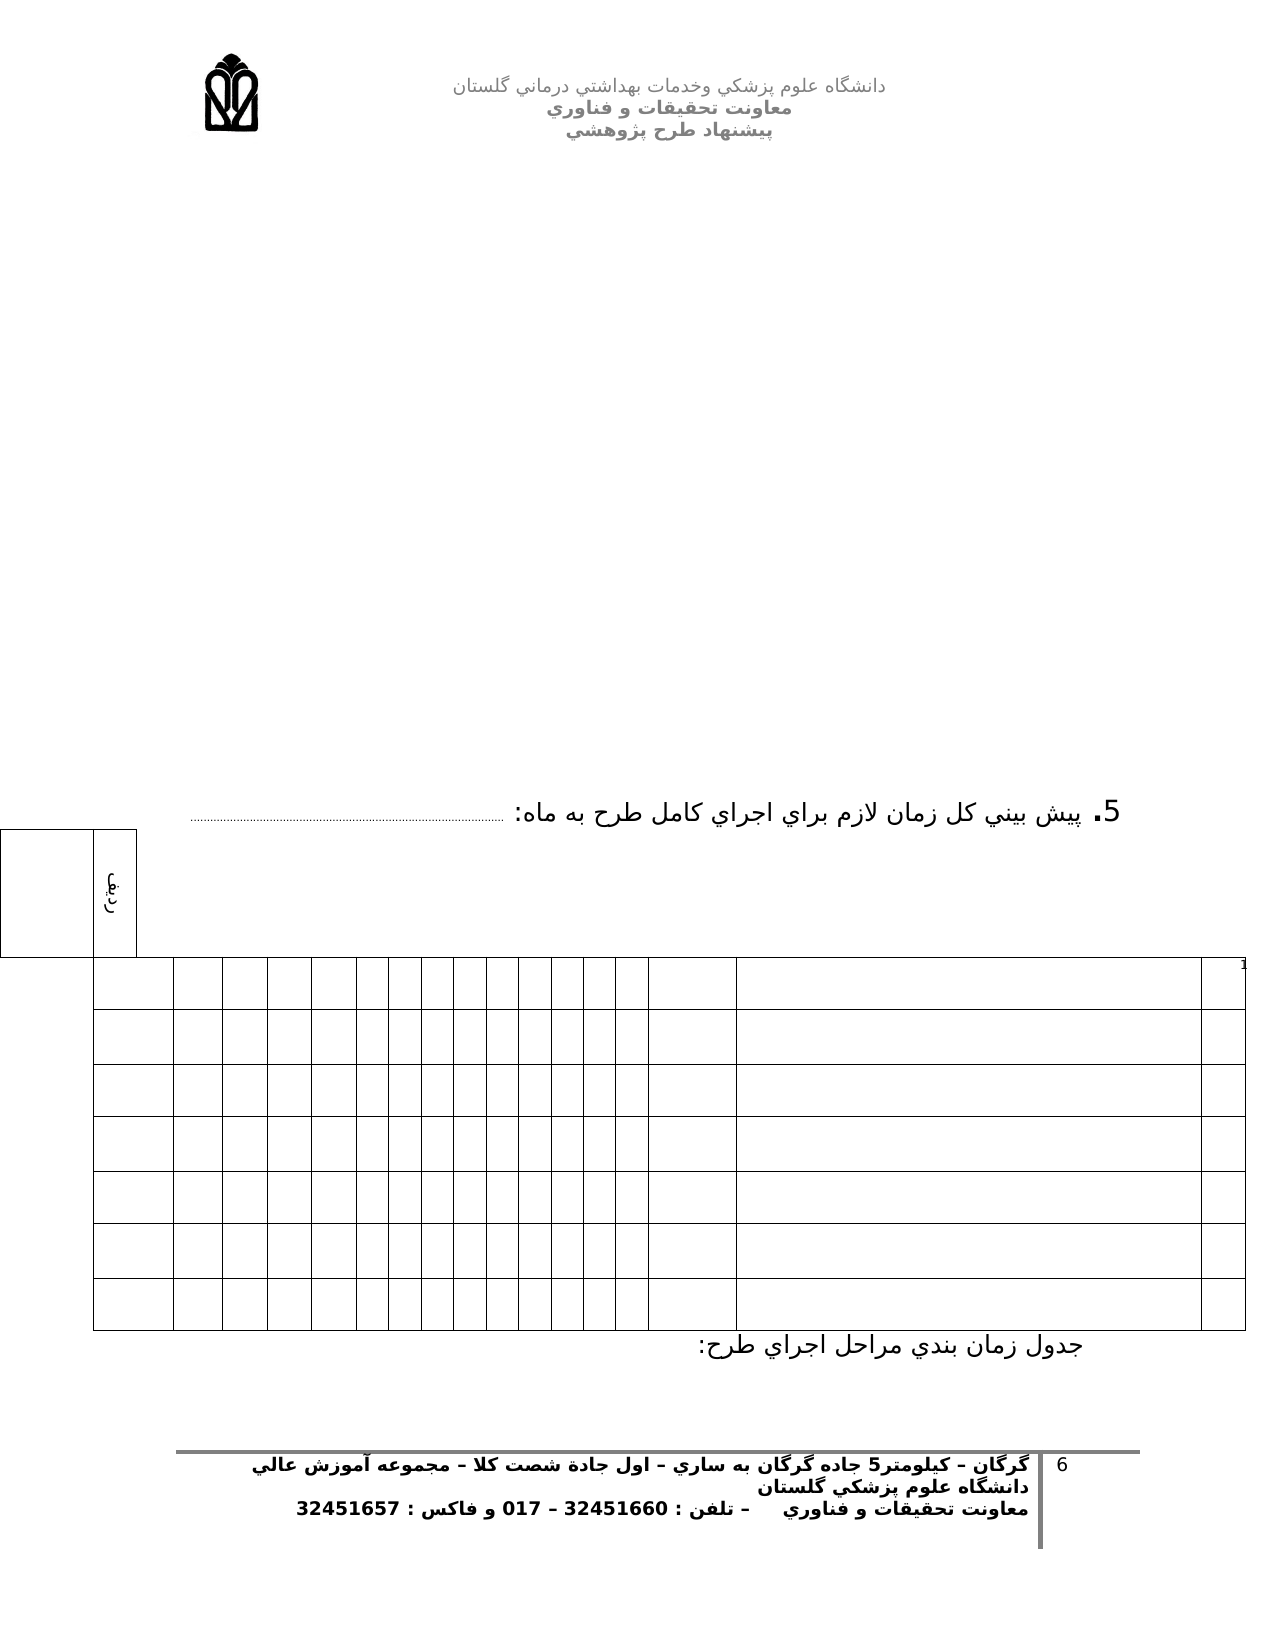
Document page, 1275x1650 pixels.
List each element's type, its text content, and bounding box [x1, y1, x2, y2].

table_cell [1202, 1224, 1245, 1277]
table_cell [389, 1279, 421, 1330]
table_cell [357, 1172, 388, 1223]
table_cell [1202, 1172, 1245, 1223]
table_cell [174, 1172, 222, 1223]
table_cell [422, 1010, 453, 1063]
table_cell [552, 958, 583, 1009]
table_cell [223, 1010, 267, 1063]
table_cell [174, 1117, 222, 1171]
table_cell [616, 1224, 648, 1277]
table_cell [174, 1224, 222, 1277]
table_cell [649, 1010, 736, 1063]
table_cell [312, 958, 356, 1009]
table_cell [737, 958, 1201, 1009]
table_cell [1202, 1117, 1245, 1171]
table_cell [1202, 1010, 1245, 1063]
table_cell [422, 958, 453, 1009]
table_cell [422, 1117, 453, 1171]
table_cell [487, 1279, 518, 1330]
table_cell [94, 1117, 173, 1171]
table_cell [487, 1010, 518, 1063]
table_cell [454, 1010, 486, 1063]
table_cell [616, 1279, 648, 1330]
table_cell [519, 1065, 551, 1116]
table_cell [174, 1065, 222, 1116]
table_cell [268, 1065, 311, 1116]
table_cell [737, 1065, 1201, 1116]
table_cell [312, 1117, 356, 1171]
table_cell [223, 1117, 267, 1171]
table_cell [737, 1117, 1201, 1171]
table_cell [312, 1065, 356, 1116]
table_cell [94, 1224, 173, 1277]
table_cell [584, 1117, 615, 1171]
table_cell [422, 1065, 453, 1116]
table_cell [519, 1279, 551, 1330]
table_cell [737, 1279, 1201, 1330]
table_cell [519, 1010, 551, 1063]
table_cell [94, 1279, 173, 1330]
table_cell [584, 1065, 615, 1116]
table_cell [616, 1065, 648, 1116]
table_cell [357, 1224, 388, 1277]
table_cell [487, 1065, 518, 1116]
table_cell [487, 1224, 518, 1277]
table_cell [223, 1279, 267, 1330]
table_cell [268, 1279, 311, 1330]
table_cell [357, 1010, 388, 1063]
table_cell [616, 1010, 648, 1063]
table_cell [422, 1172, 453, 1223]
table_cell [487, 1117, 518, 1171]
table_cell 1 [1202, 958, 1245, 1009]
table_cell [389, 958, 421, 1009]
table_cell [223, 958, 267, 1009]
table_header رديف [94, 830, 136, 957]
table_cell [454, 1117, 486, 1171]
table_cell [422, 1279, 453, 1330]
table_cell [389, 1224, 421, 1277]
table_cell [94, 1172, 173, 1223]
table_cell [1202, 1279, 1245, 1330]
table_cell [312, 1010, 356, 1063]
table_cell [357, 1279, 388, 1330]
table_cell [94, 958, 173, 1009]
table_cell [584, 1224, 615, 1277]
table_cell [422, 1224, 453, 1277]
table_cell [389, 1172, 421, 1223]
table_cell [649, 1117, 736, 1171]
text جدول زمان بندي مراحل اجراي طرح: [187, 1331, 1084, 1360]
table_cell [552, 1010, 583, 1063]
table_cell [737, 1010, 1201, 1063]
table_cell [454, 1065, 486, 1116]
table_cell [223, 1172, 267, 1223]
table_cell [649, 958, 736, 1009]
table_cell [649, 1065, 736, 1116]
table_cell [174, 1279, 222, 1330]
table_cell [357, 958, 388, 1009]
table_cell [487, 958, 518, 1009]
table_cell [223, 1065, 267, 1116]
table_cell [454, 1224, 486, 1277]
table_cell [519, 1172, 551, 1223]
table_cell [357, 1065, 388, 1116]
table_cell [268, 958, 311, 1009]
table_cell [268, 1010, 311, 1063]
table_cell [312, 1172, 356, 1223]
table_cell [268, 1172, 311, 1223]
table_cell [552, 1065, 583, 1116]
table_cell [454, 1172, 486, 1223]
table_cell [174, 1010, 222, 1063]
table_cell [94, 1065, 173, 1116]
table_cell [389, 1117, 421, 1171]
table_cell [454, 958, 486, 1009]
table_cell [584, 1279, 615, 1330]
table_cell [519, 1224, 551, 1277]
table_cell [737, 1224, 1201, 1277]
table_cell [649, 1224, 736, 1277]
table_cell [312, 1279, 356, 1330]
table_cell [584, 958, 615, 1009]
table_cell [649, 1172, 736, 1223]
table_cell [357, 1117, 388, 1171]
table_cell [519, 1117, 551, 1171]
text 5. پيش بيني كل زمان لازم براي اجراي كامل طرح به ماه: ............................................................................................... [187, 795, 1122, 829]
table_cell [616, 1117, 648, 1171]
table_cell [552, 1224, 583, 1277]
table_cell [519, 958, 551, 1009]
table_cell [174, 958, 222, 1009]
table_cell [389, 1065, 421, 1116]
table_cell [223, 1224, 267, 1277]
table_cell [552, 1279, 583, 1330]
table_cell [584, 1010, 615, 1063]
table_cell [312, 1224, 356, 1277]
table_cell [737, 1172, 1201, 1223]
table_cell [1202, 1065, 1245, 1116]
table_cell [649, 1279, 736, 1330]
table_cell [552, 1172, 583, 1223]
table_cell [552, 1117, 583, 1171]
table_cell [268, 1117, 311, 1171]
picture [187, 45, 269, 144]
table_cell [584, 1172, 615, 1223]
table_cell [454, 1279, 486, 1330]
table_cell [389, 1010, 421, 1063]
table_cell [487, 1172, 518, 1223]
table_cell [616, 958, 648, 1009]
table_cell [94, 1010, 173, 1063]
table_cell [616, 1172, 648, 1223]
table_cell [268, 1224, 311, 1277]
